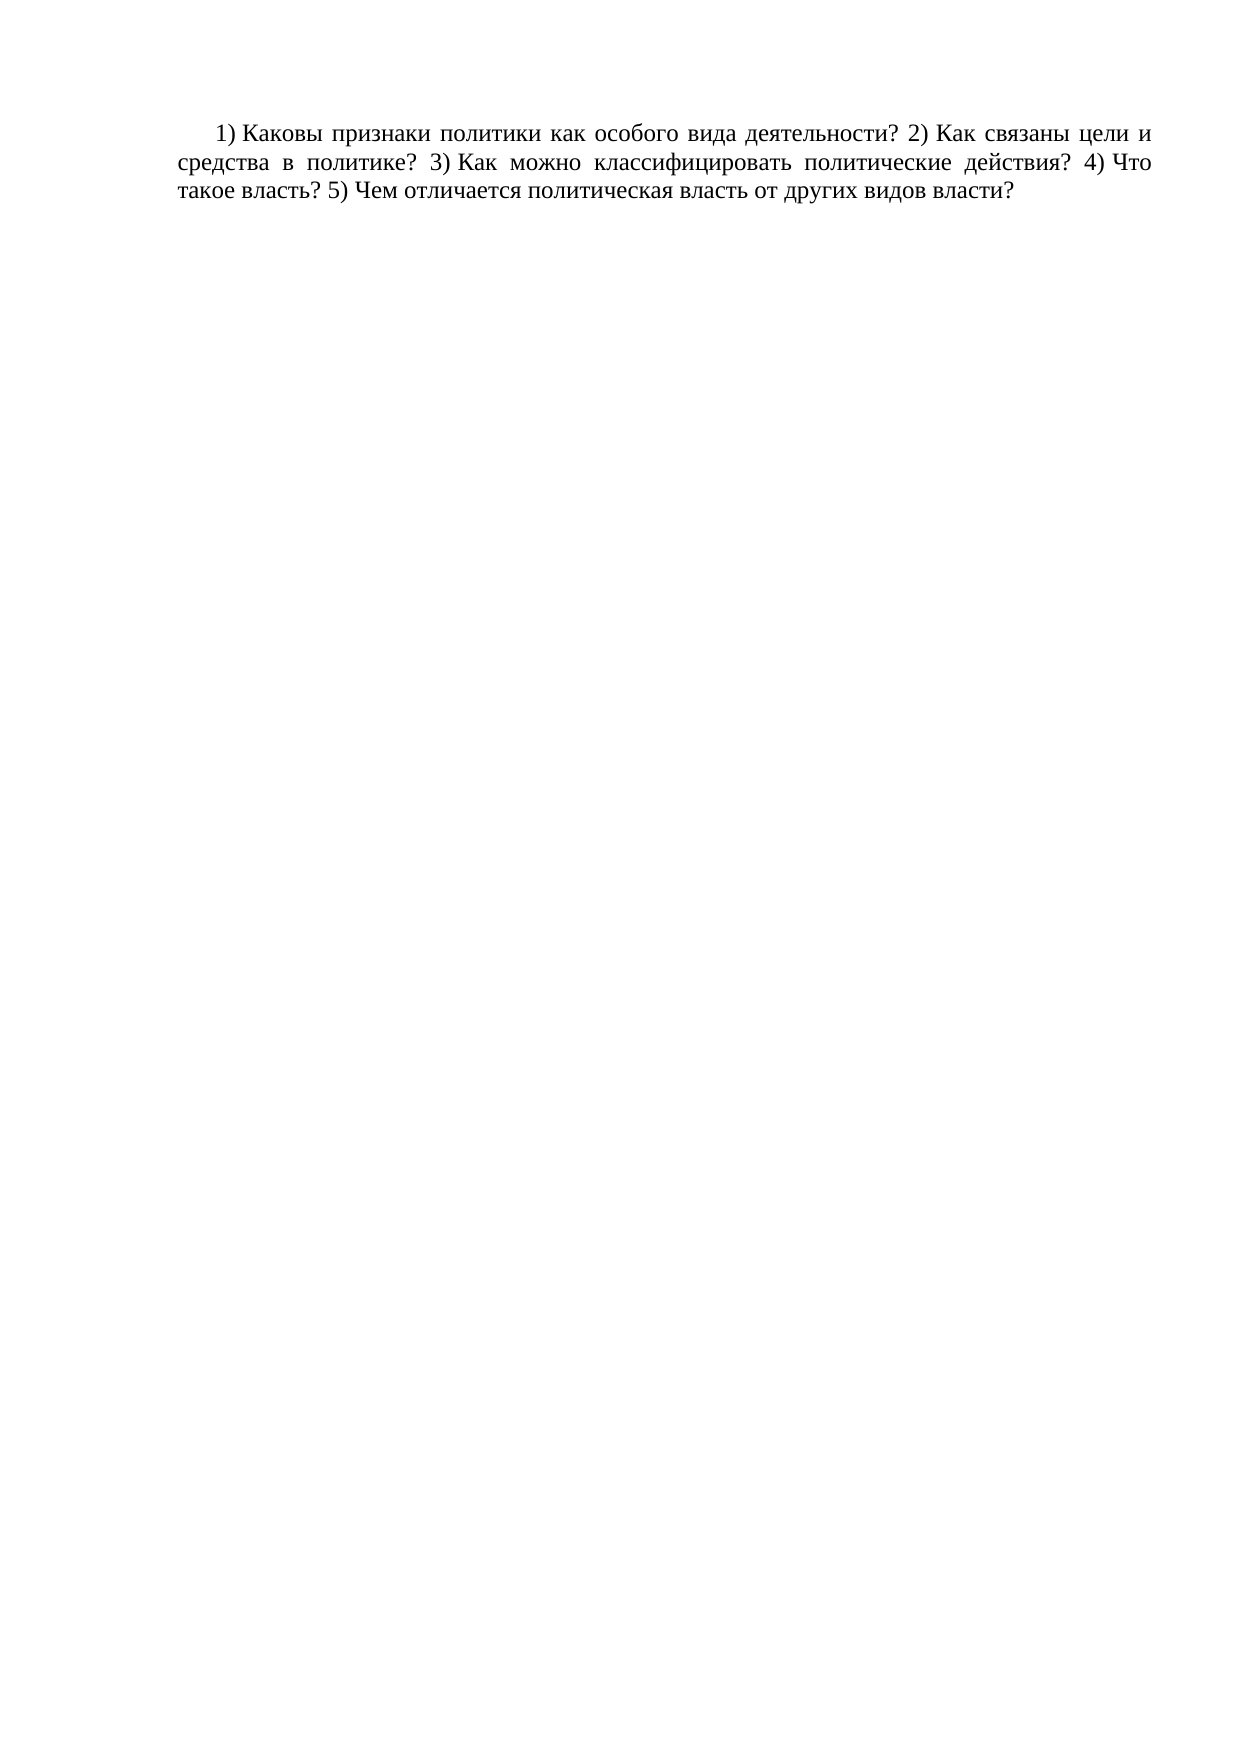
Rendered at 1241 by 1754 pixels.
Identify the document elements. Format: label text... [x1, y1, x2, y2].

text 1) Каковы признаки политики как особого вида деятельности? 2) Как связаны цели и средства в политике? 3) Как можно классифицировать политические действия? 4) Что такое власть? 5) Чем отличается политическая власть от других видов власти? [177, 118, 1152, 204]
